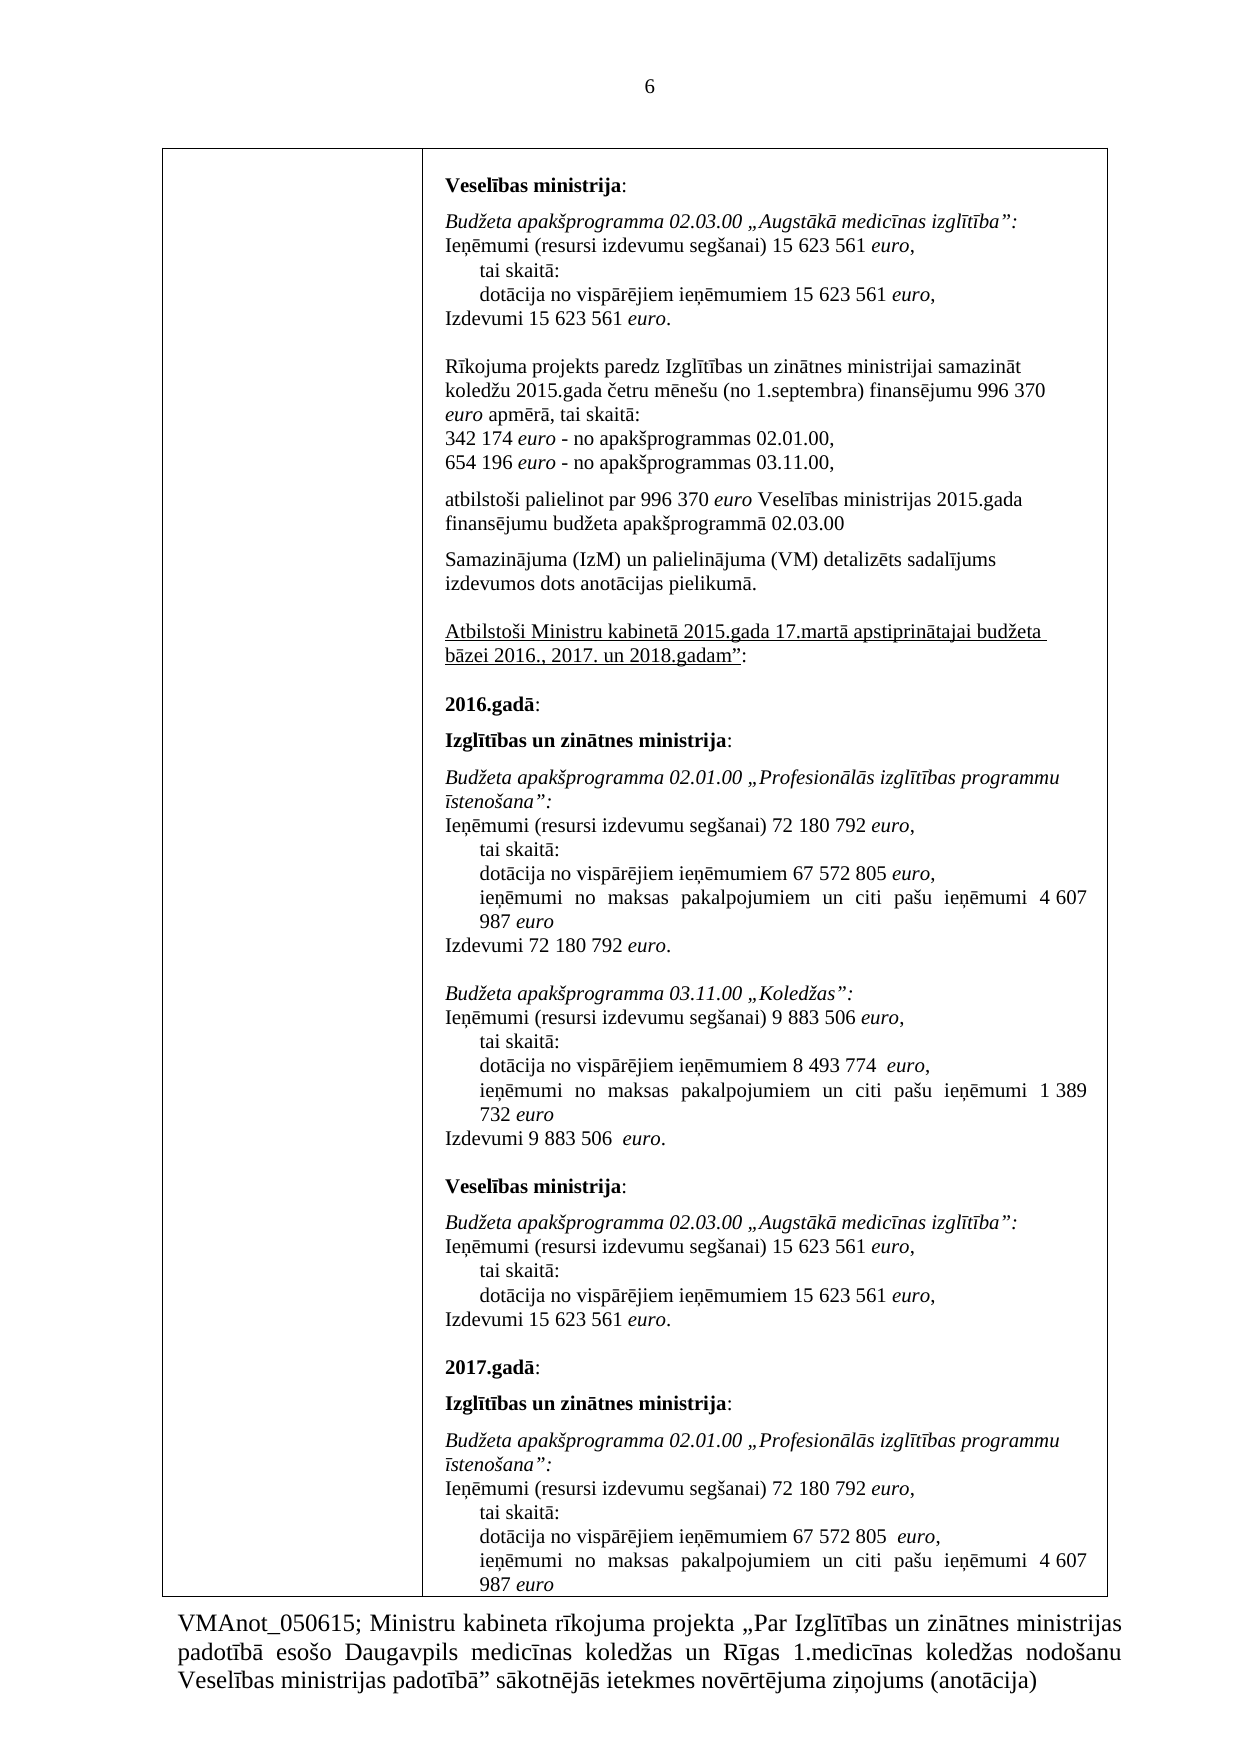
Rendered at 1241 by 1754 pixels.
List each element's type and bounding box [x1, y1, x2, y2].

table_cell [163, 149, 422, 1596]
